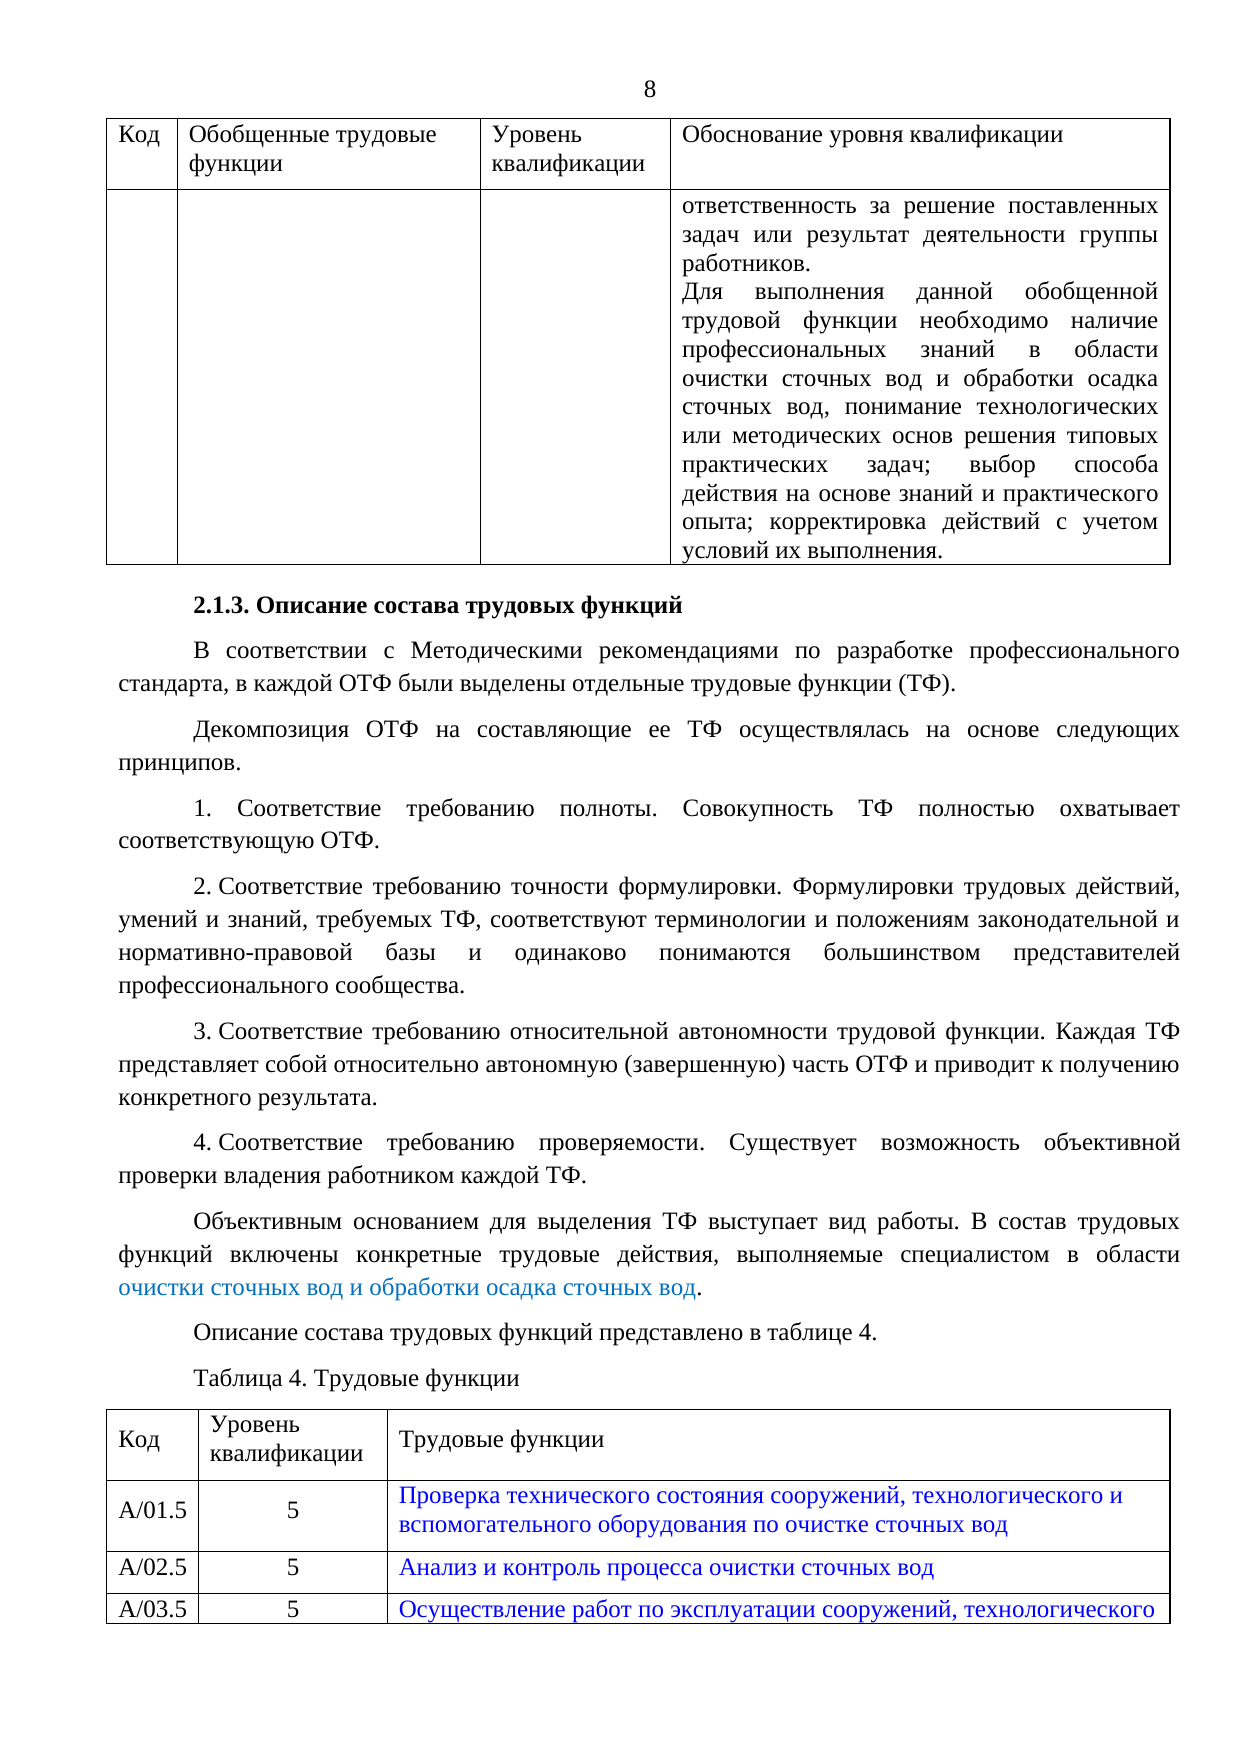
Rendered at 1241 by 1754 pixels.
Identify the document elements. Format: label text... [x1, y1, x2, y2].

text 3. Соответствие требованию относительной автономности трудовой функции. Каждая ТФ представляет собой относительно автономную (завершенную) часть ОТФ и приводит к получению конкретного результата. [118, 1016, 1181, 1111]
table_header Код [107, 1410, 198, 1479]
table_header Обобщенные трудовые функции [178, 119, 480, 189]
table_cell Проверка технического состояния сооружений, технологического и вспомогательного оборудования по очистке сточных вод [388, 1481, 1169, 1551]
table_cell Анализ и контроль процесса очистки сточных вод [388, 1552, 1169, 1593]
table_header Трудовые функции [388, 1410, 1169, 1479]
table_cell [388, 1594, 1169, 1623]
subtitle 2.1.3. Описание состава трудовых функций [118, 590, 1181, 619]
text 2. Соответствие требованию точности формулировки. Формулировки трудовых действий, умений и знаний, требуемых ТФ, соответствуют терминологии и положениям законодательной и нормативно-правовой базы и одинаково понимаются большинством представителей профессионального сообщества. [118, 871, 1181, 999]
table_cell А/03.5 [107, 1594, 198, 1623]
table_cell B [107, 190, 177, 564]
table_header Обоснование уровня квалификации [671, 119, 1169, 189]
table_cell A/02.5 [107, 1552, 198, 1593]
table_header Код [107, 119, 177, 189]
table_cell 5 [199, 1552, 387, 1593]
table_header Уровень квалификации [481, 119, 670, 189]
text 1. Соответствие требованию полноты. Совокупность ТФ полностью охватывает соответствующую ОТФ. [118, 793, 1181, 854]
table_cell 5 [199, 1481, 387, 1551]
table_header Уровень квалификации [199, 1410, 387, 1479]
table_cell 5 [199, 1594, 387, 1623]
text 4. Соответствие требованию проверяемости. Существует возможность объективной проверки владения работником каждой ТФ. [118, 1127, 1181, 1189]
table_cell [671, 190, 1169, 564]
text Описание состава трудовых функций представлено в таблице 4. [118, 1317, 1181, 1346]
table_cell А/01.5 [107, 1481, 198, 1551]
text Декомпозиция ОТФ на составляющие ее ТФ осуществлялась на основе следующих принципов. [118, 714, 1181, 776]
text Объективным основанием для выделения ТФ выступает вид работы. В состав трудовых функций включены конкретные трудовые действия, выполняемые специалистом в области очистки сточных вод и обработки осадка сточных вод. [118, 1206, 1181, 1301]
text Таблица 4. Трудовые функции [118, 1363, 1181, 1392]
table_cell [178, 190, 480, 564]
table_cell 5 [481, 190, 670, 564]
text В соответствии с Методическими рекомендациями по разработке профессионального стандарта, в каждой ОТФ были выделены отдельные трудовые функции (ТФ). [118, 636, 1181, 697]
